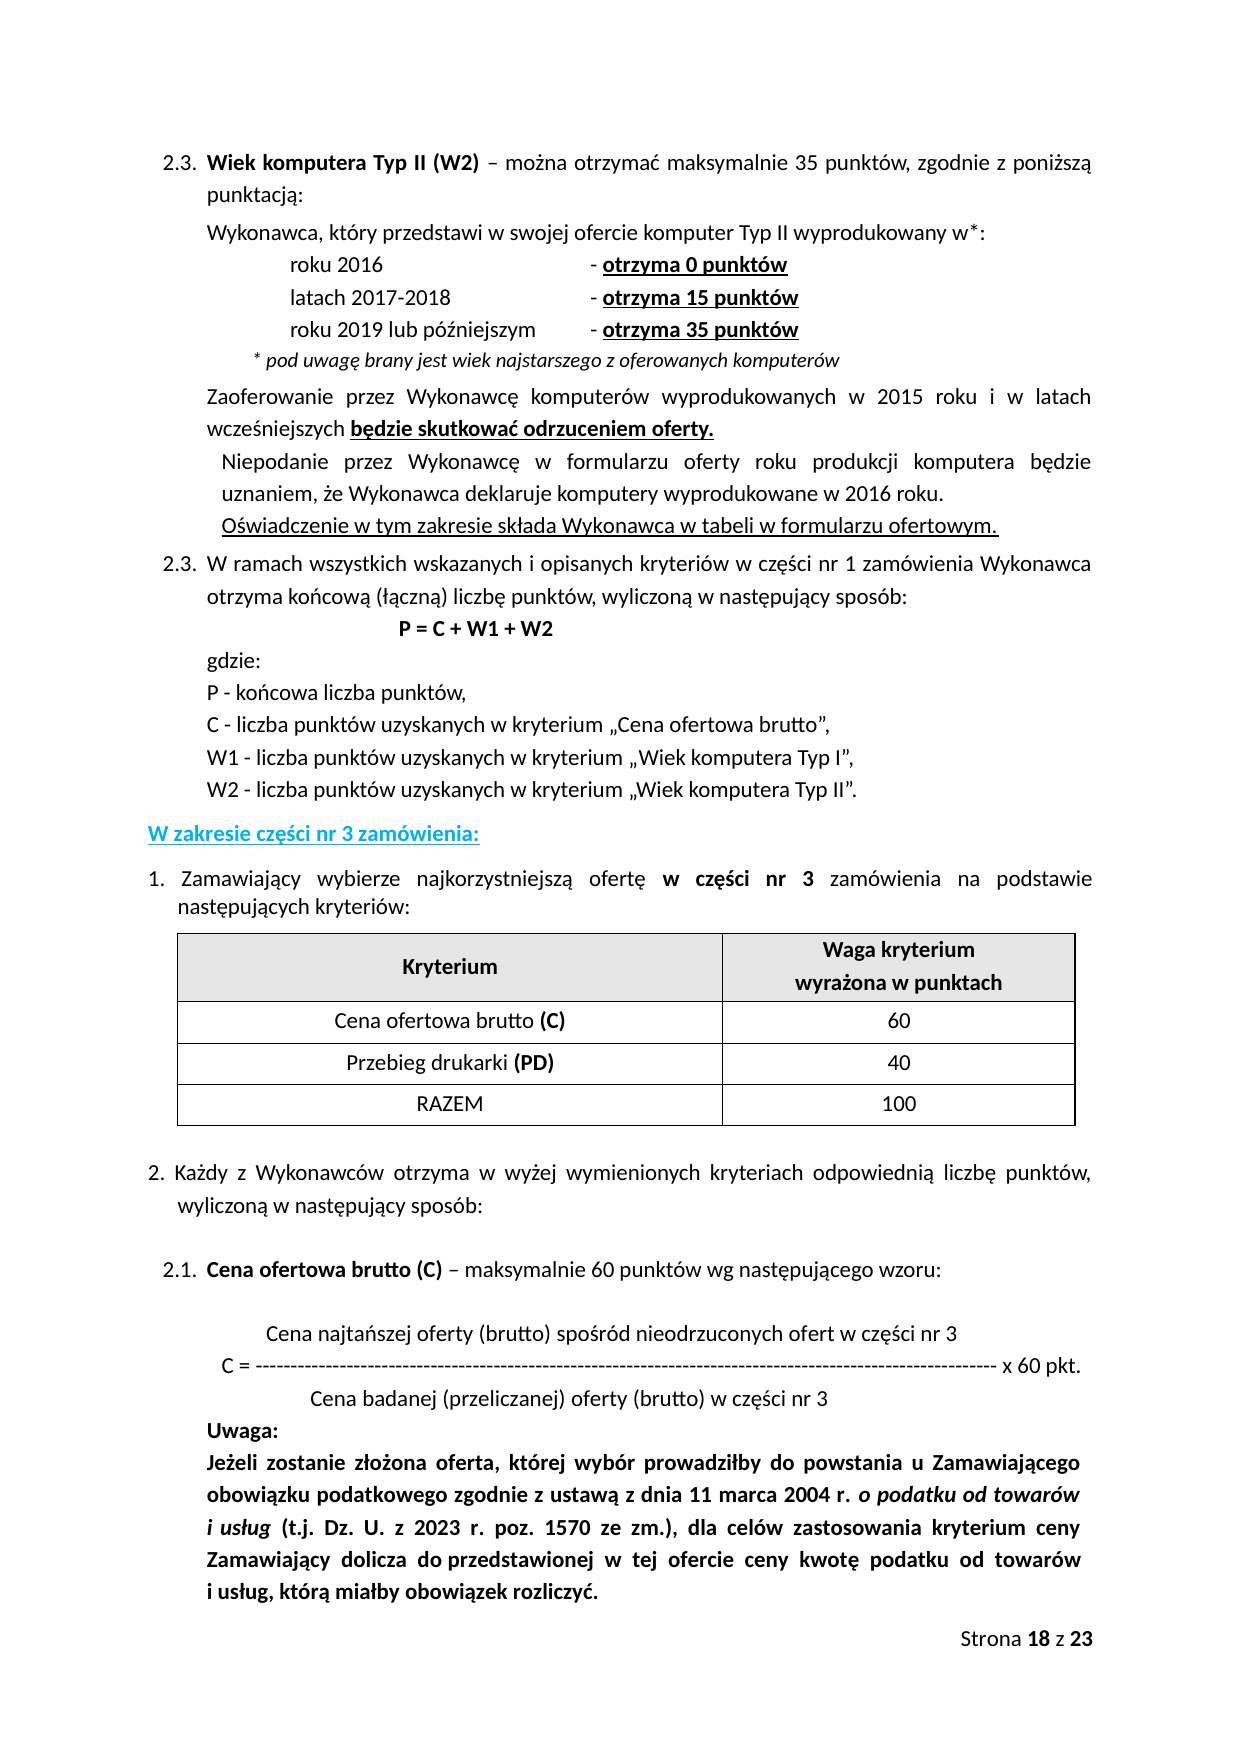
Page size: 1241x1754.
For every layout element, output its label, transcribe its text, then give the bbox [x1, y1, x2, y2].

text W zakresie części nr 3 zamówienia: [148, 819, 1093, 848]
text W1 - liczba punktów uzyskanych w kryterium „Wiek komputera Typ I”, [207, 743, 1092, 771]
table_header Waga kryterium wyrażona w punktach [723, 934, 1074, 1001]
text Cena badanej (przeliczanej) oferty (brutto) w części nr 3 [310, 1384, 1093, 1412]
list Cena ofertowa brutto (C) – maksymalnie 60 punktów wg następującego wzoru: [162, 1255, 1093, 1283]
text 1. Zamawiający wybierze najkorzystniejszą ofertę w części nr 3 zamówienia na podstawie następujących kryteriów: [148, 864, 1093, 920]
text P = C + W1 + W2 [148, 614, 1093, 642]
text P - końcowa liczba punktów, [207, 678, 1093, 706]
table_cell 40 [723, 1044, 1074, 1084]
text Cena najtańszej oferty (brutto) spośród nieodrzuconych ofert w części nr 3 [266, 1319, 1093, 1347]
table_cell Cena ofertowa brutto (C) [178, 1002, 722, 1043]
table_cell Przebieg drukarki (PD) [178, 1044, 722, 1084]
text W2 - liczba punktów uzyskanych w kryterium „Wiek komputera Typ II”. [207, 775, 1093, 803]
table_cell RAZEM [178, 1085, 722, 1125]
text Jeżeli zostanie złożona oferta, której wybór prowadziłby do powstania u Zamawiającego obowiązku podatkowego zgodnie z ustawą z dnia 11 marca 2004 r. o podatku od towarów i usług (t.j. Dz. U. z 2023 r. poz. 1570 ze zm.), dla celów zastosowania kryterium ceny Zamawiający dolicza do przedstawionej w tej ofercie ceny kwotę podatku od towarów i usług, którą miałby obowiązek rozliczyć. [207, 1448, 1082, 1605]
text Zaoferowanie przez Wykonawcę komputerów wyprodukowanych w 2015 roku i w latach wcześniejszych będzie skutkować odrzuceniem oferty. [207, 382, 1093, 443]
list roku 2016 - otrzyma 0 punktów [290, 250, 1093, 278]
list roku 2019 lub późniejszym - otrzyma 35 punktów [290, 315, 1093, 343]
text Niepodanie przez Wykonawcę w formularzu oferty roku produkcji komputera będzie uznaniem, że Wykonawca deklaruje komputery wyprodukowane w 2016 roku. [221, 447, 1093, 507]
text C - liczba punktów uzyskanych w kryterium „Cena ofertowa brutto”, [207, 711, 1093, 738]
list Wiek komputera Typ II (W2) – można otrzymać maksymalnie 35 punktów, zgodnie z poniższą punktacją: [162, 148, 1093, 208]
text Wykonawca, który przedstawi w swojej ofercie komputer Typ II wyprodukowany w*: [207, 218, 1093, 246]
text * pod uwagę brany jest wiek najstarszego z oferowanych komputerów [251, 347, 1093, 372]
table_cell 60 [723, 1002, 1074, 1043]
text Oświadczenie w tym zakresie składa Wykonawca w tabeli w formularzu ofertowym. [148, 511, 1093, 539]
text 2. Każdy z Wykonawców otrzyma w wyżej wymienionych kryteriach odpowiednią liczbę punktów, wyliczoną w następujący sposób: [148, 1158, 1093, 1219]
text C = ---------------------------------------------------------------------------------------------------------- x 60 pkt. [221, 1352, 1093, 1380]
list W ramach wszystkich wskazanych i opisanych kryteriów w części nr 1 zamówienia Wykonawca otrzyma końcową (łączną) liczbę punktów, wyliczoną w następujący sposób: [162, 549, 1093, 610]
text Uwaga: [207, 1416, 1082, 1444]
list latach 2017-2018 - otrzyma 15 punktów [290, 283, 1093, 311]
text gdzie: [207, 646, 1093, 674]
table_cell 100 [723, 1085, 1074, 1125]
table_header Kryterium [178, 934, 722, 1001]
